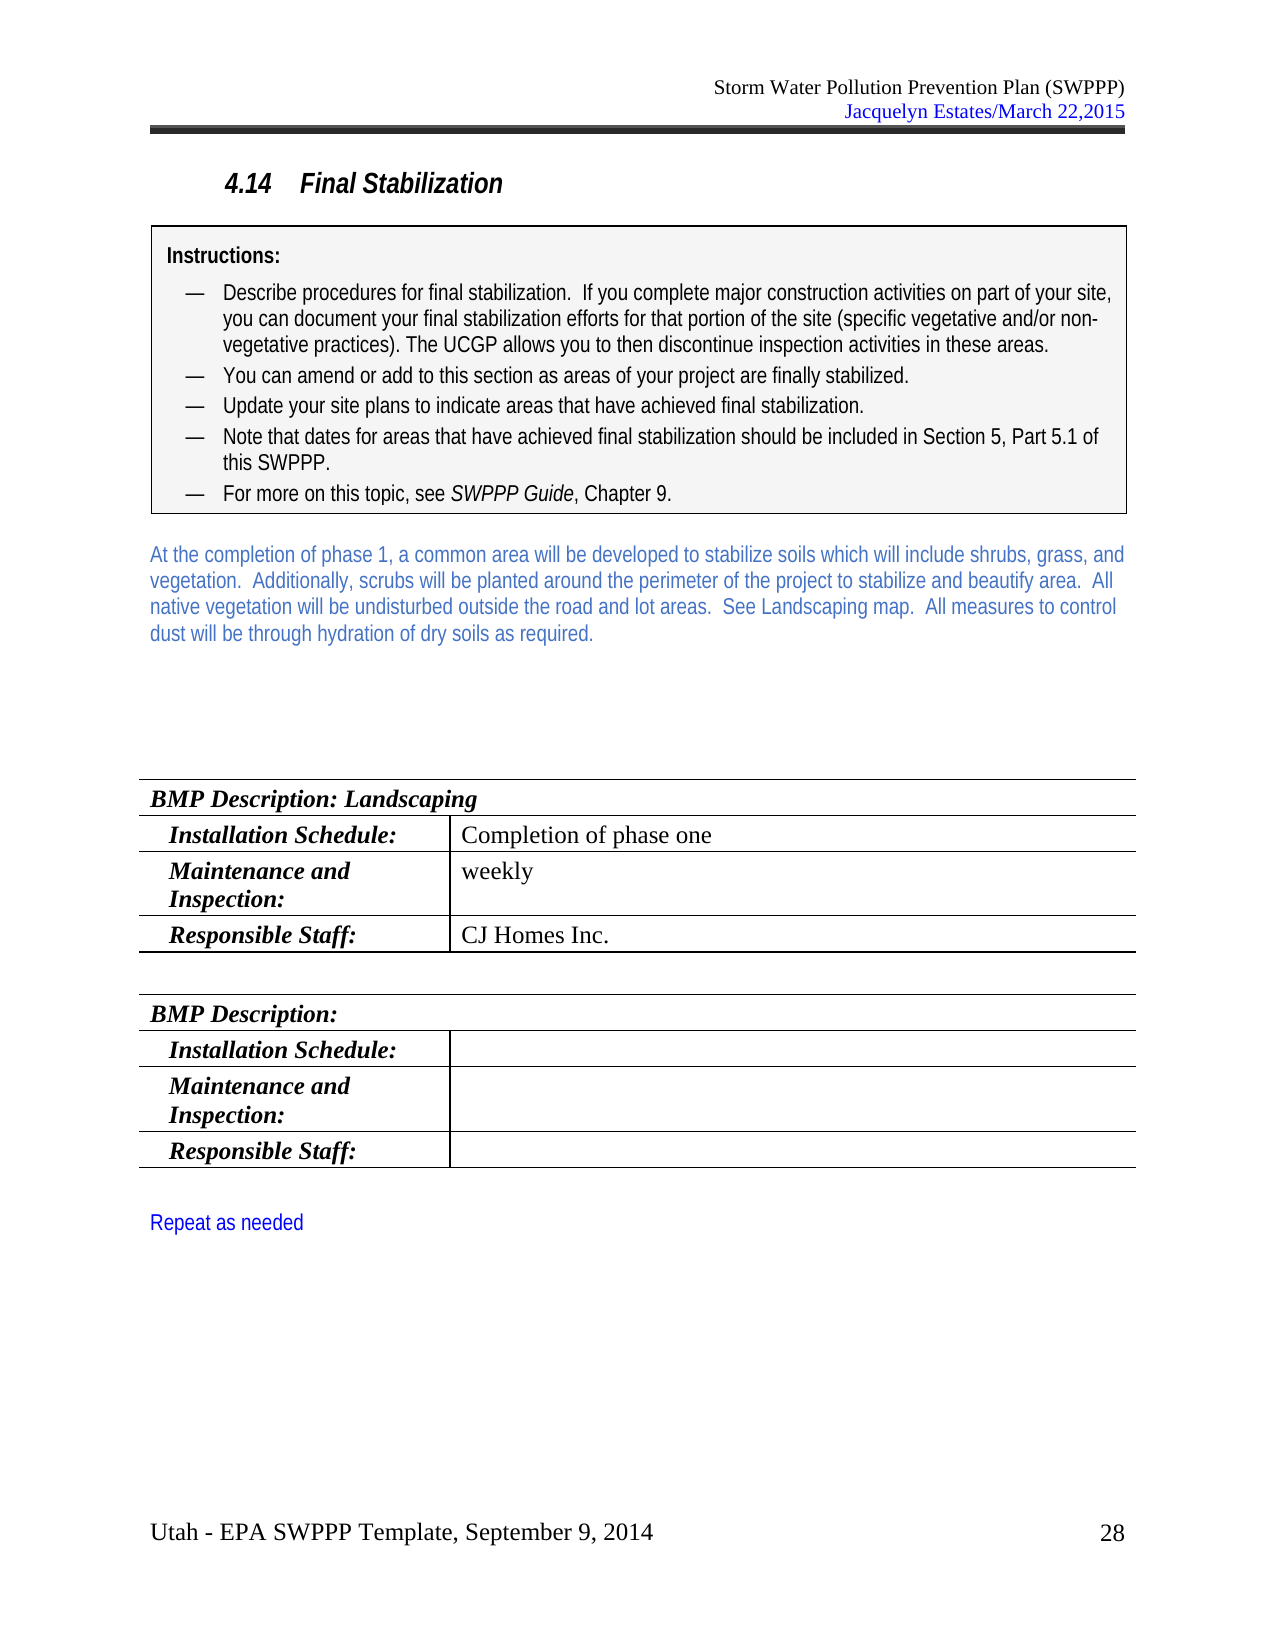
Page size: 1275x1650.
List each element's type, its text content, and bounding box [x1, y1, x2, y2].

text At the completion of phase 1, a common area will be developed to stabilize soils which will include shrubs, grass, and vegetation. Additionally, scrubs will be planted around the perimeter of the project to stabilize and beautify area. All native vegetation will be undisturbed outside the road and lot areas. See Landscaping map. All measures to control dust will be through hydration of dry soils as required. [150, 541, 1125, 646]
table_cell Installation Schedule: [139, 816, 449, 851]
table_cell Responsible Staff: [139, 916, 449, 951]
table_cell Installation Schedule: [139, 1031, 449, 1066]
table_cell [451, 1067, 1136, 1131]
text Repeat as needed [150, 1209, 1125, 1235]
table_cell [451, 1031, 1136, 1066]
table_cell Maintenance and Inspection: [139, 852, 449, 915]
subtitle 4.14 Final Stabilization [225, 166, 1125, 200]
table_header BMP Description: Landscaping [139, 780, 1136, 814]
table_cell Responsible Staff: [139, 1132, 449, 1167]
table_cell Maintenance and Inspection: [139, 1067, 449, 1131]
table_cell CJ Homes Inc. [451, 916, 1136, 951]
table_header BMP Description: [139, 995, 1136, 1030]
table_cell weekly [451, 852, 1136, 915]
table_cell [451, 1132, 1136, 1167]
table_cell Completion of phase one [451, 816, 1136, 851]
